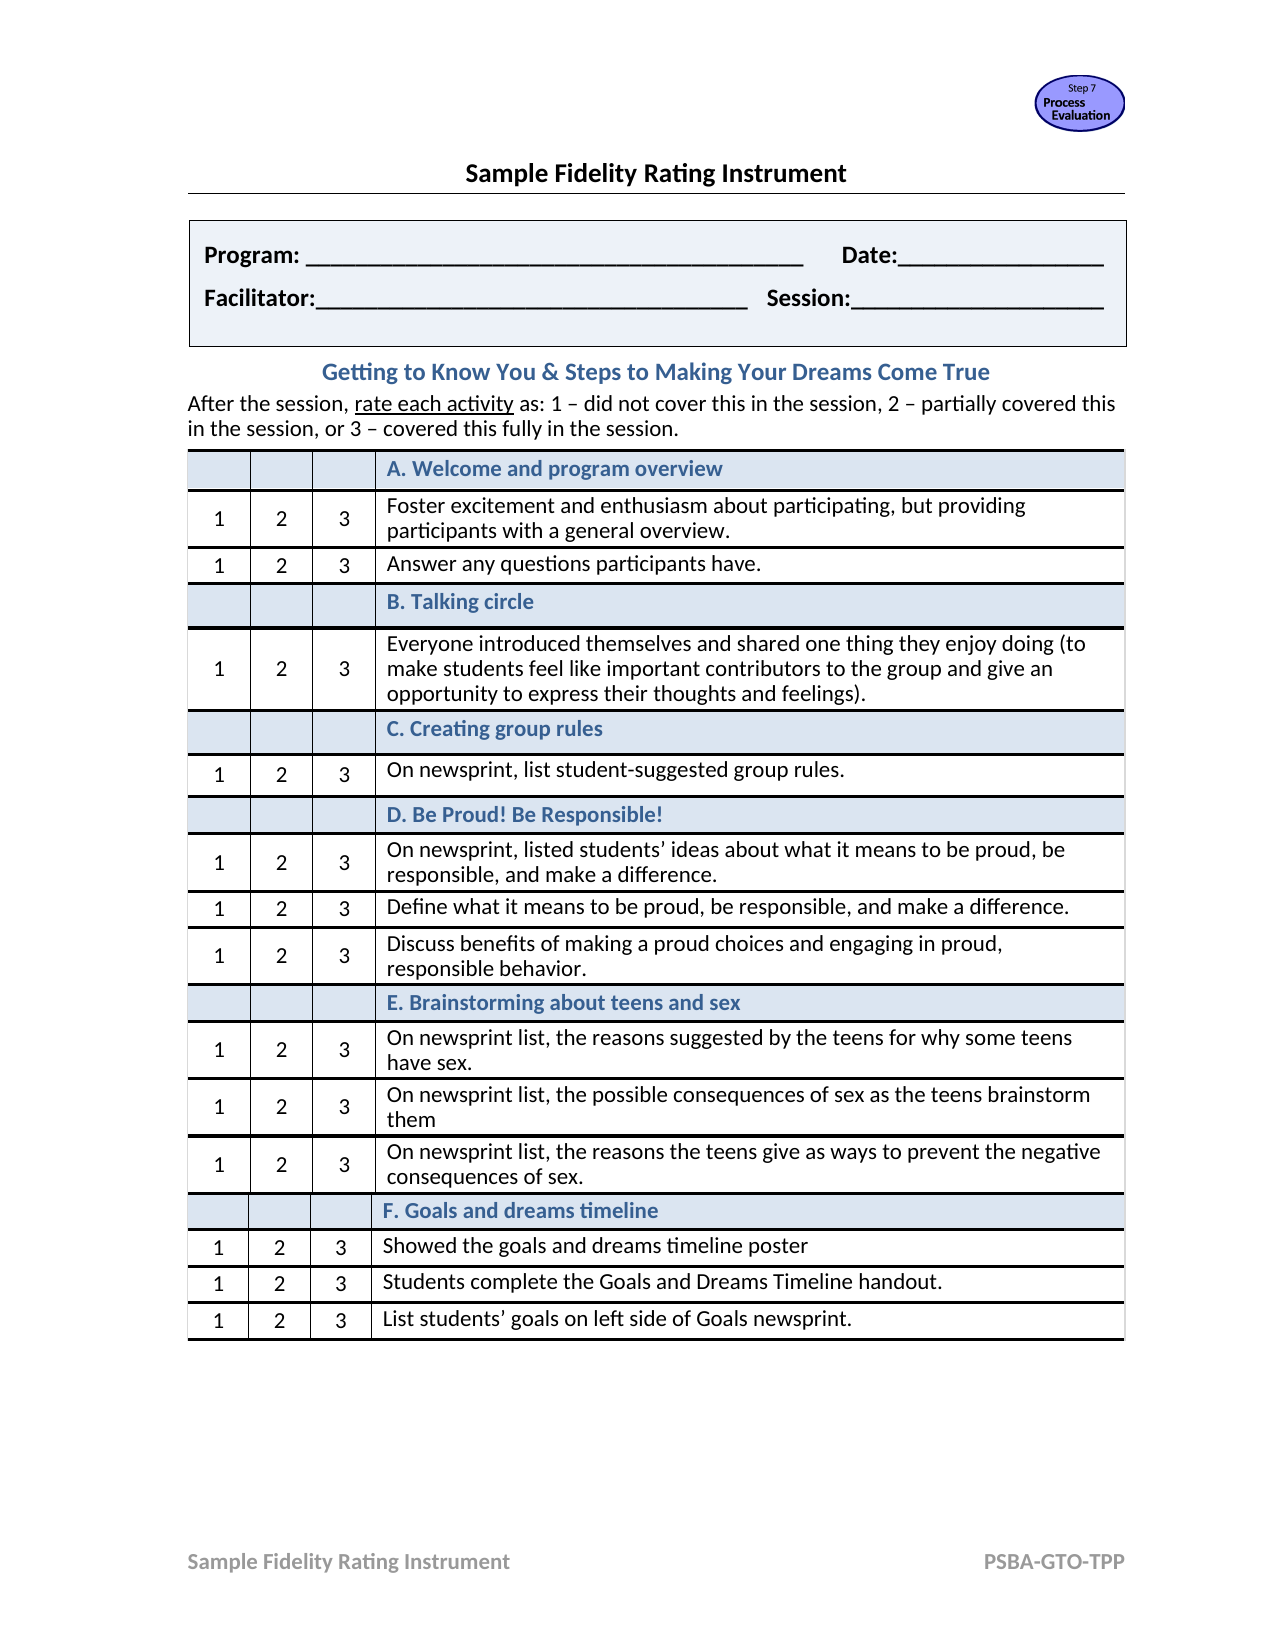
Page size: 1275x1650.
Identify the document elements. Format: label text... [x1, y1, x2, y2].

table_cell 1 [188, 756, 250, 795]
table_cell Foster excitement and enthusiasm about participating, but providing participants with a general overview. [376, 492, 1124, 546]
table_cell 1 [188, 1138, 250, 1192]
picture [1034, 75, 1125, 132]
table_cell 2 [251, 756, 312, 795]
table_cell 3 [313, 756, 375, 795]
table_cell 2 [249, 1304, 310, 1337]
table_cell [313, 712, 375, 753]
table_header A. Welcome and program overview [376, 452, 1124, 488]
table_cell [251, 986, 312, 1020]
table_cell [313, 585, 375, 626]
table_cell 3 [311, 1304, 371, 1337]
table_cell Everyone introduced themselves and shared one thing they enjoy doing (to make students feel like important contributors to the group and give an opportunity to express their thoughts and feelings). [376, 630, 1124, 709]
table_cell [251, 712, 312, 753]
table_cell On newsprint, list student-suggested group rules. [376, 756, 1124, 795]
table_cell [251, 798, 312, 832]
table_cell Showed the goals and dreams timeline poster [372, 1231, 1124, 1264]
table_cell [188, 798, 250, 832]
table_cell On newsprint, listed students’ ideas about what it means to be proud, be responsible, and make a difference. [376, 835, 1124, 889]
table_cell Students complete the Goals and Dreams Timeline handout. [372, 1268, 1124, 1301]
table_cell Answer any questions participants have. [376, 549, 1124, 582]
table_cell List students’ goals on left side of Goals newsprint. [372, 1304, 1124, 1337]
table_cell 2 [251, 929, 312, 983]
table_header [188, 452, 250, 488]
table_cell 2 [251, 492, 312, 546]
table_cell 1 [188, 492, 250, 546]
table_cell 3 [313, 929, 375, 983]
table_cell Define what it means to be proud, be responsible, and make a difference. [376, 893, 1124, 926]
table_cell 2 [251, 630, 312, 709]
table_cell [313, 798, 375, 832]
table_cell 3 [313, 630, 375, 709]
subtitle Getting to Know You & Steps to Making Your Dreams Come True [187, 360, 1125, 385]
table_cell [188, 1195, 248, 1228]
table_cell 1 [188, 1304, 248, 1337]
table_cell Discuss benefits of making a proud choices and engaging in proud, responsible behavior. [376, 929, 1124, 983]
table_cell 1 [188, 1023, 250, 1077]
table_cell 3 [311, 1268, 371, 1301]
table_cell 2 [251, 1138, 312, 1192]
table_cell F. Goals and dreams timeline [372, 1195, 1124, 1228]
table_cell 1 [188, 835, 250, 889]
table_cell 3 [313, 1138, 375, 1192]
table_cell 1 [188, 630, 250, 709]
table_cell [249, 1195, 310, 1228]
table_cell 3 [313, 492, 375, 546]
table_cell [313, 986, 375, 1020]
table_cell On newsprint list, the reasons suggested by the teens for why some teens have sex. [376, 1023, 1124, 1077]
table_cell [188, 986, 250, 1020]
table_cell [188, 585, 250, 626]
table_cell 3 [313, 549, 375, 582]
table_cell 2 [251, 549, 312, 582]
table_cell 3 [313, 835, 375, 889]
table_header [251, 452, 312, 488]
table_cell 3 [313, 1023, 375, 1077]
table_cell 2 [251, 835, 312, 889]
text After the session, rate each activity as: 1 – did not cover this in the session, 2 – partially covered this in the session, or 3 – covered this fully in the session. [187, 391, 1125, 441]
table_cell 3 [313, 1080, 375, 1134]
table_cell C. Creating group rules [376, 712, 1124, 753]
table_cell E. Brainstorming about teens and sex [376, 986, 1124, 1020]
table_cell D. Be Proud! Be Responsible! [376, 798, 1124, 832]
table_cell On newsprint list, the reasons the teens give as ways to prevent the negative consequences of sex. [376, 1138, 1124, 1192]
table_cell 3 [313, 893, 375, 926]
table_cell [311, 1195, 371, 1228]
table_cell 1 [188, 1268, 248, 1301]
table_cell 2 [251, 1023, 312, 1077]
table_cell 2 [249, 1268, 310, 1301]
table_cell 1 [188, 1080, 250, 1134]
table_cell 2 [251, 893, 312, 926]
table_cell B. Talking circle [376, 585, 1124, 626]
table_cell [251, 585, 312, 626]
table_cell [188, 712, 250, 753]
table_cell 1 [188, 1231, 248, 1264]
table_cell 2 [251, 1080, 312, 1134]
table_header [313, 452, 375, 488]
table_cell On newsprint list, the possible consequences of sex as the teens brainstorm them [376, 1080, 1124, 1134]
table_cell 3 [311, 1231, 371, 1264]
title Sample Fidelity Rating Instrument [187, 156, 1125, 194]
table_cell 1 [188, 549, 250, 582]
table_cell 2 [249, 1231, 310, 1264]
table_cell 1 [188, 893, 250, 926]
table_cell 1 [188, 929, 250, 983]
